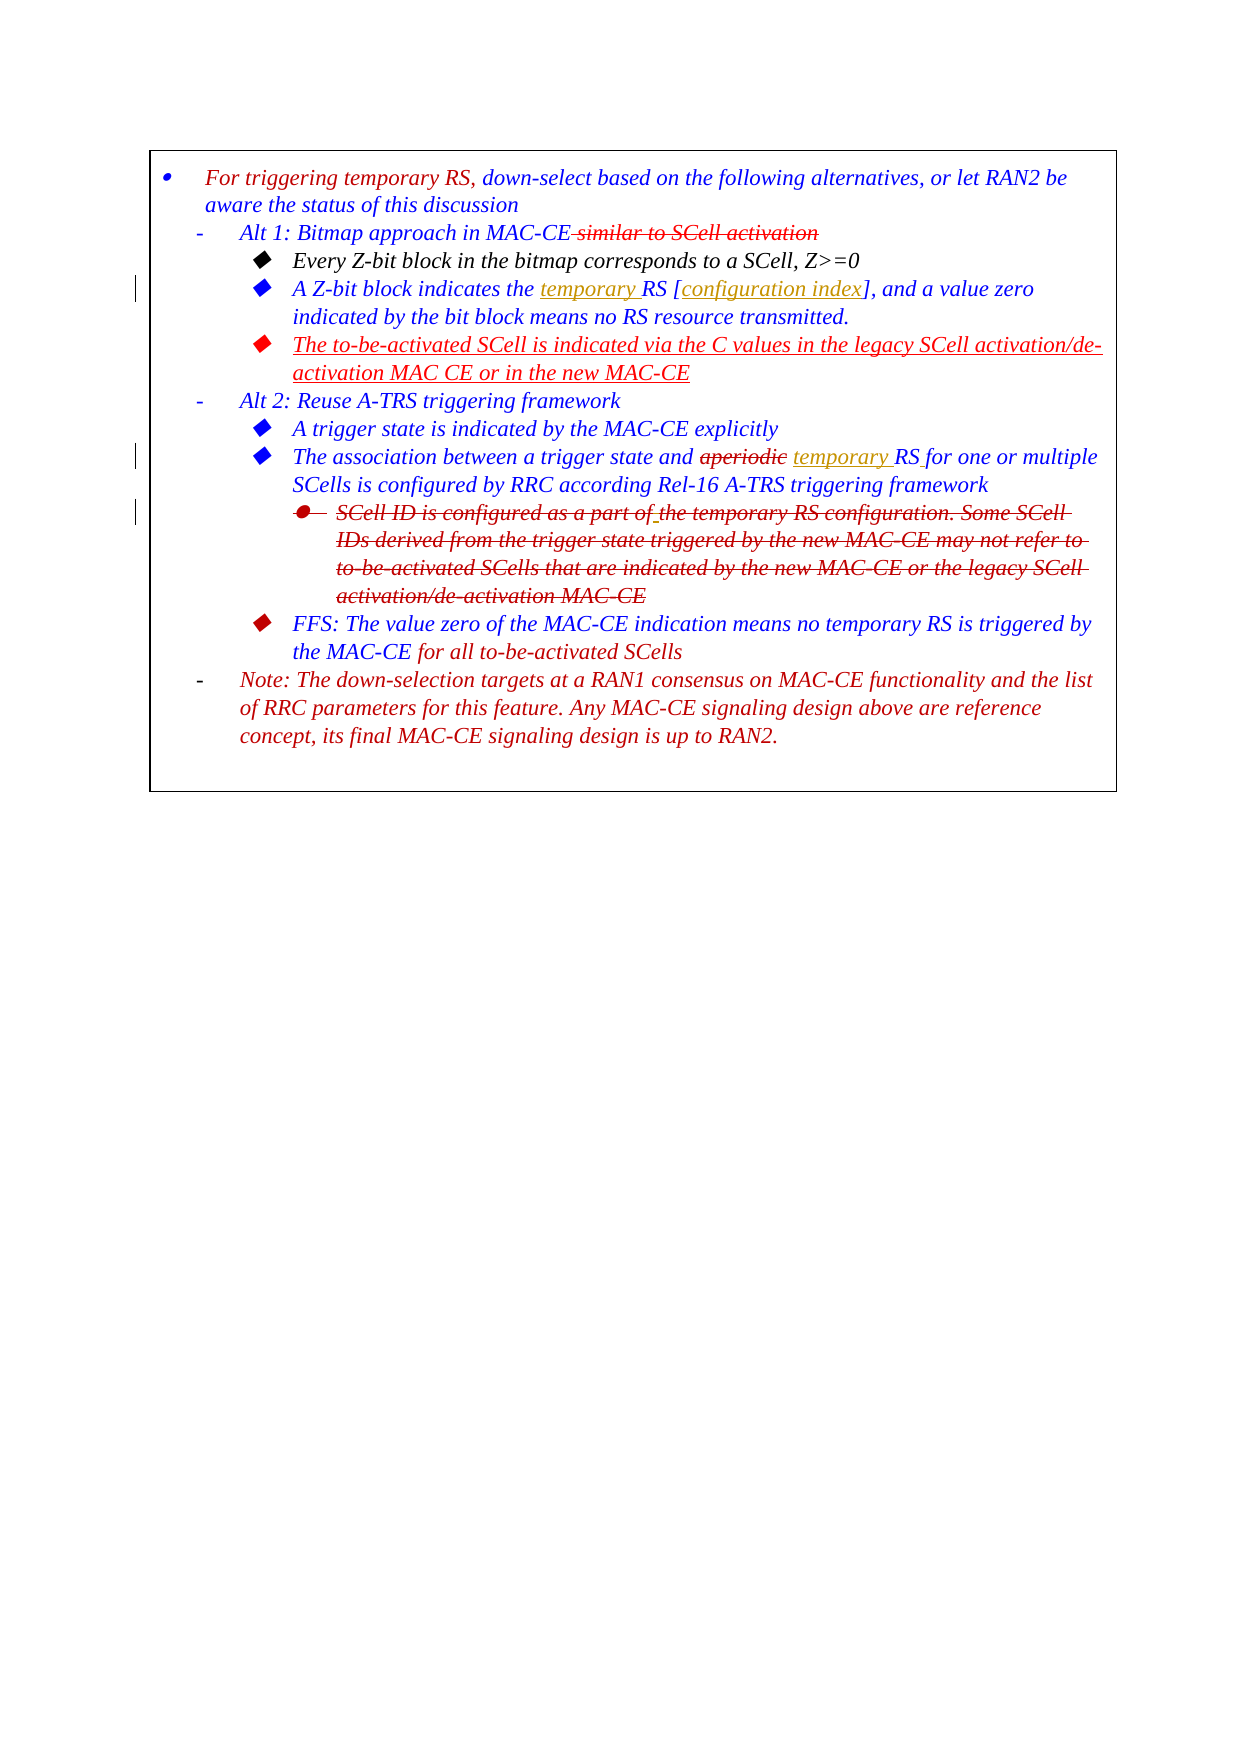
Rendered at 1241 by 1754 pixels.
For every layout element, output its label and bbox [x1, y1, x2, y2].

table_header [151, 151, 1116, 791]
